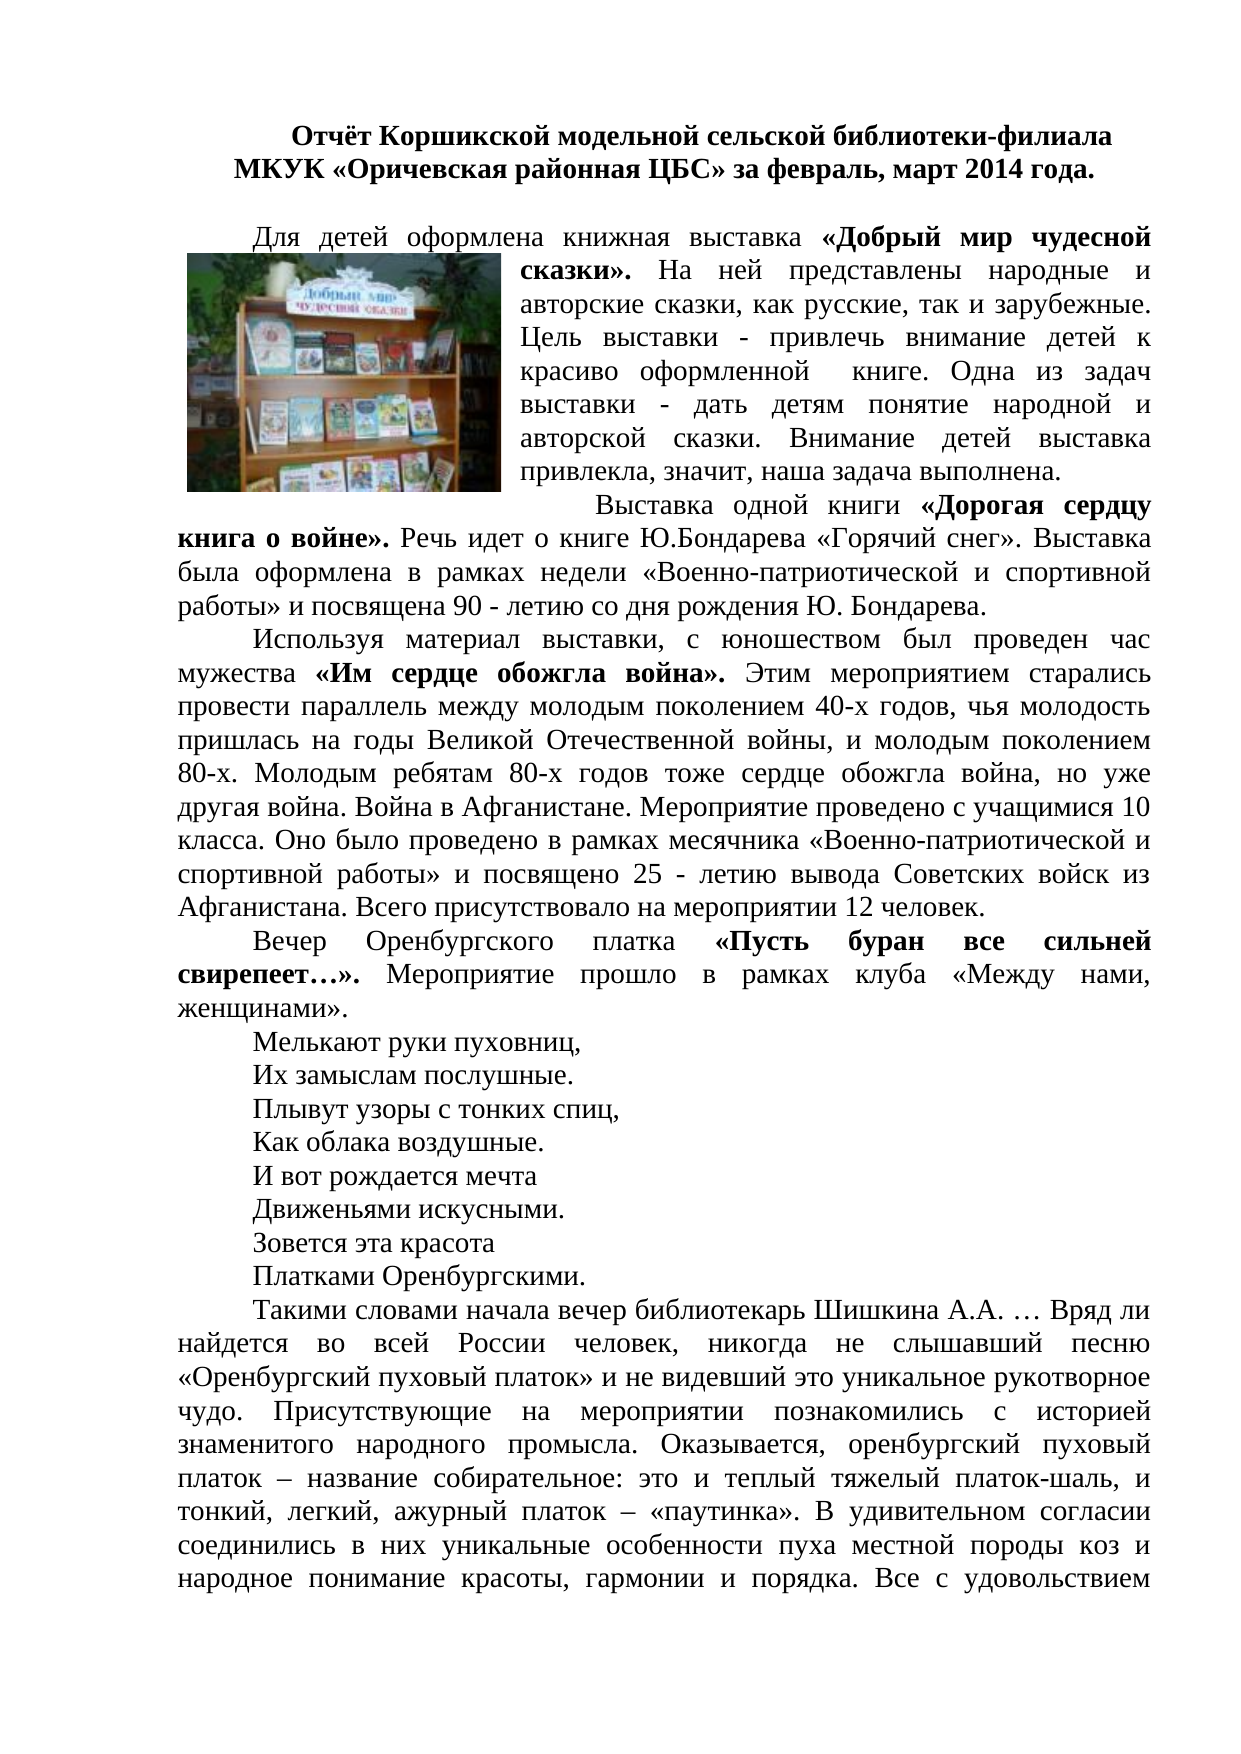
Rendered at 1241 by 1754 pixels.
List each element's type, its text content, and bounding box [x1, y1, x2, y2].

text Движеньями искусными. [177, 1191, 1152, 1225]
text И вот рождается мечта [177, 1158, 1152, 1191]
text Плывут узоры с тонких спиц, [177, 1091, 1152, 1124]
text Платками Оренбургскими. [177, 1258, 1152, 1292]
text Их замыслам послушные. [177, 1057, 1152, 1091]
text Вечер Оренбургского платка «Пусть буран все сильней свирепеет…». Мероприятие прошло в рамках клуба «Между нами, женщинами». [177, 923, 1152, 1024]
text Используя материал выставки, с юношеством был проведен час мужества «Им сердце обожгла война». Этим мероприятием старались провести параллель между молодым поколением 40-х годов, чья молодость пришлась на годы Великой Отечественной войны, и молодым поколением 80-х. Молодым ребятам 80-х годов тоже сердце обожгла война, но уже другая война. Война в Афганистане. Мероприятие проведено с учащимися 10 класса. Оно было проведено в рамках месячника «Военно-патриотической и спортивной работы» и посвящено 25 - летию вывода Советских войск из Афганистана. Всего присутствовало на мероприятии 12 человек. [177, 621, 1152, 923]
text Как облака воздушные. [177, 1124, 1152, 1158]
picture [187, 253, 502, 492]
text Выставка одной книги «Дорогая сердцу книга о войне». Речь идет о книге Ю.Бондарева «Горячий снег». Выставка была оформлена в рамках недели «Военно-патриотической и спортивной работы» и посвящена 90 - летию со дня рождения Ю. Бондарева. [177, 487, 1152, 621]
text Мелькают руки пуховниц, [177, 1024, 1152, 1057]
text Зовется эта красота [177, 1225, 1152, 1258]
text Отчёт Коршикской модельной сельской библиотеки-филиала МКУК «Оричевская районная ЦБС» за февраль, март 2014 года. [177, 118, 1152, 185]
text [177, 1292, 1152, 1594]
